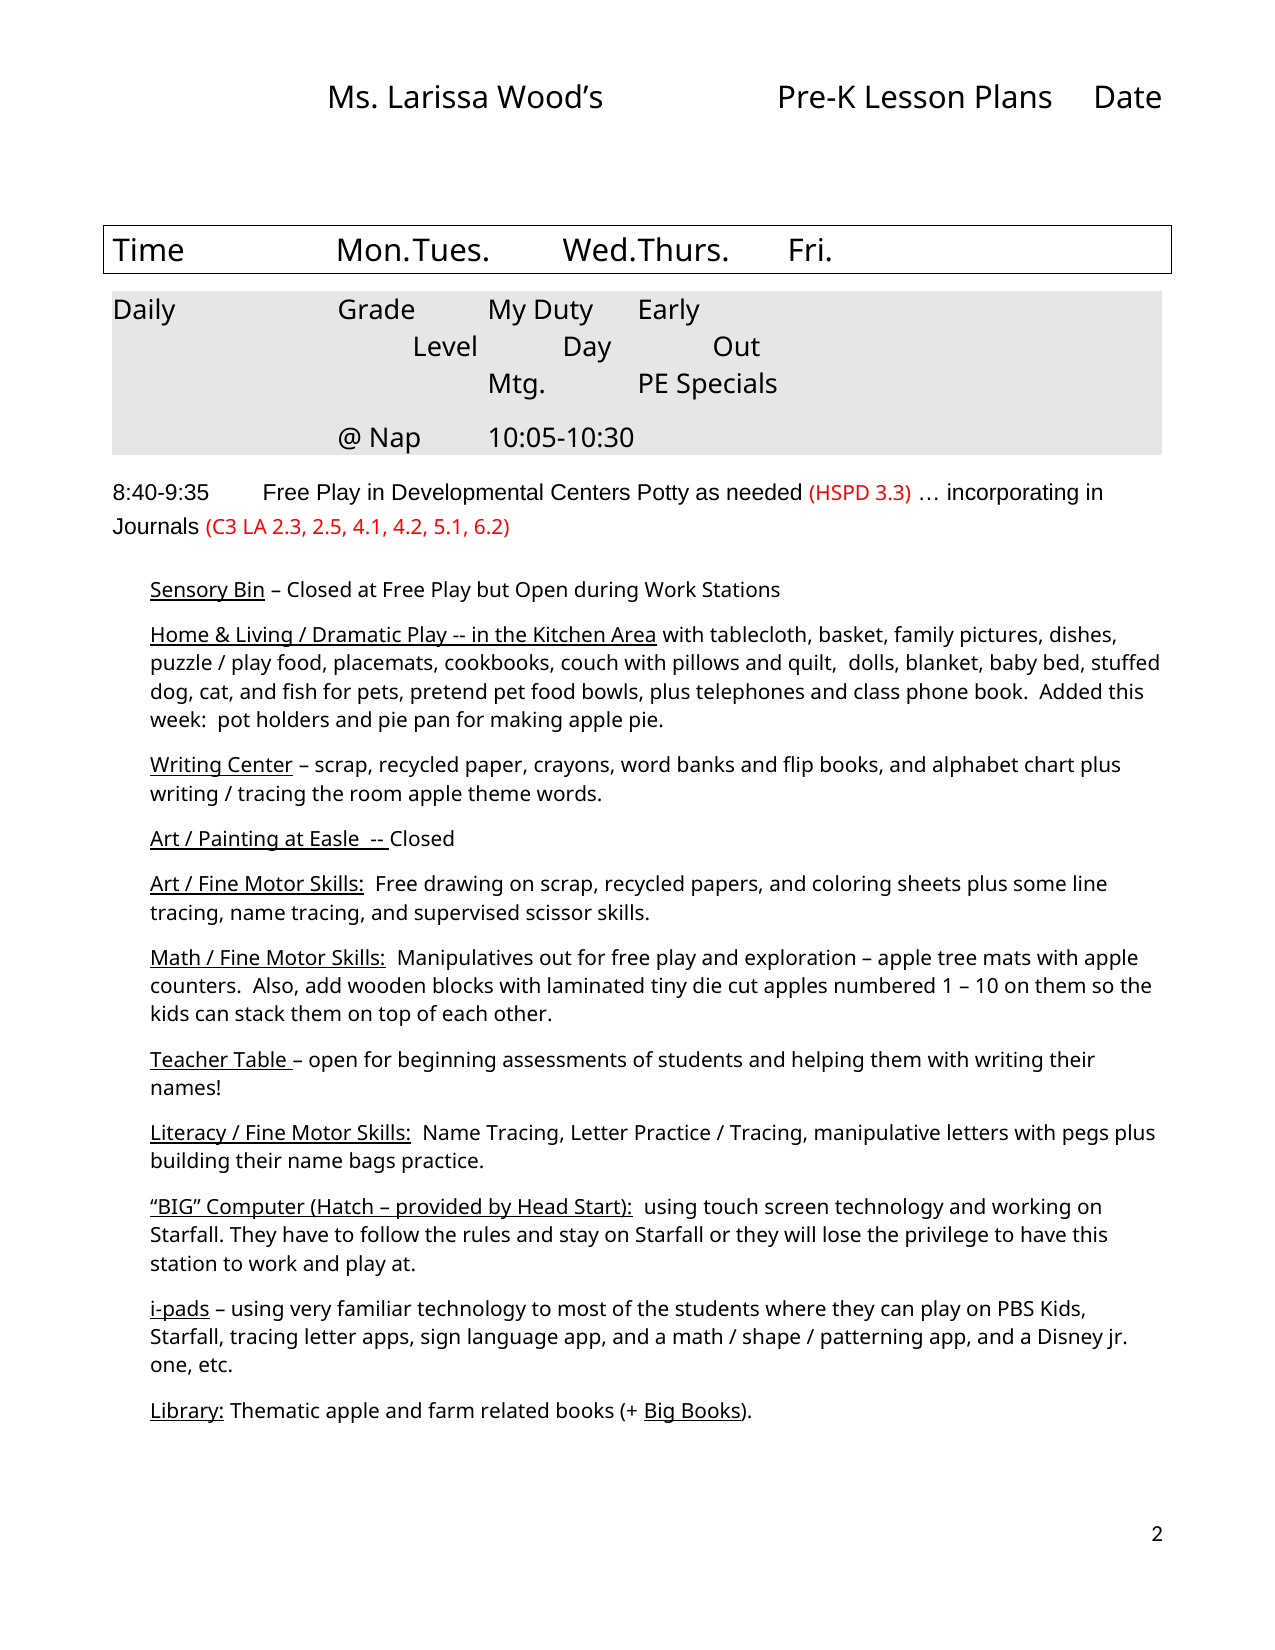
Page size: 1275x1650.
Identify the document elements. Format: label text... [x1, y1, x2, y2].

text Art / Fine Motor Skills: Free drawing on scrap, recycled papers, and coloring sheets plus some line tracing, name tracing, and supervised scissor skills. [150, 869, 1162, 926]
text Time Mon. Tues. Wed. Thurs. Fri. [104, 226, 1171, 273]
text Library: Thematic apple and farm related books (+ Big Books). [150, 1396, 1162, 1424]
text Math / Fine Motor Skills: Manipulatives out for free play and exploration – apple tree mats with apple counters. Also, add wooden blocks with laminated tiny die cut apples numbered 1 – 10 on them so the kids can stack them on top of each other. [150, 943, 1162, 1028]
text Art / Painting at Easle -- Closed [150, 824, 1162, 852]
text Writing Center – scrap, recycled paper, crayons, word banks and flip books, and alphabet chart plus writing / tracing the room apple theme words. [150, 751, 1162, 807]
text @ Nap 10:05-10:30 [112, 418, 1162, 455]
text Home & Living / Dramatic Play -- in the Kitchen Area with tablecloth, basket, family pictures, dishes, puzzle / play food, placemats, cookbooks, couch with pillows and quilt, dolls, blanket, baby bed, stuffed dog, cat, and fish for pets, pretend pet food bowls, plus telephones and class phone book. Added this week: pot holders and pie pan for making apple pie. [150, 620, 1162, 734]
text 8:40-9:35 Free Play in Developmental Centers Potty as needed (HSPD 3.3) … incorporating in Journals (C3 LA 2.3, 2.5, 4.1, 4.2, 5.1, 6.2) [112, 472, 1162, 541]
text Sensory Bin – Closed at Free Play but Open during Work Stations [150, 575, 1162, 603]
text Literacy / Fine Motor Skills: Name Tracing, Letter Practice / Tracing, manipulative letters with pegs plus building their name bags practice. [150, 1118, 1162, 1175]
text Daily Grade My Duty Early Level Day Out Mtg. PE Specials [112, 291, 1162, 401]
text “BIG” Computer (Hatch – provided by Head Start): using touch screen technology and working on Starfall. They have to follow the rules and stay on Starfall or they will lose the privilege to have this station to work and play at. [150, 1192, 1162, 1277]
text i-pads – using very familiar technology to most of the students where they can play on PBS Kids, Starfall, tracing letter apps, sign language app, and a math / shape / patterning app, and a Disney jr. one, etc. [150, 1294, 1162, 1379]
text Teacher Table – open for beginning assessments of students and helping them with writing their names! [150, 1045, 1162, 1102]
